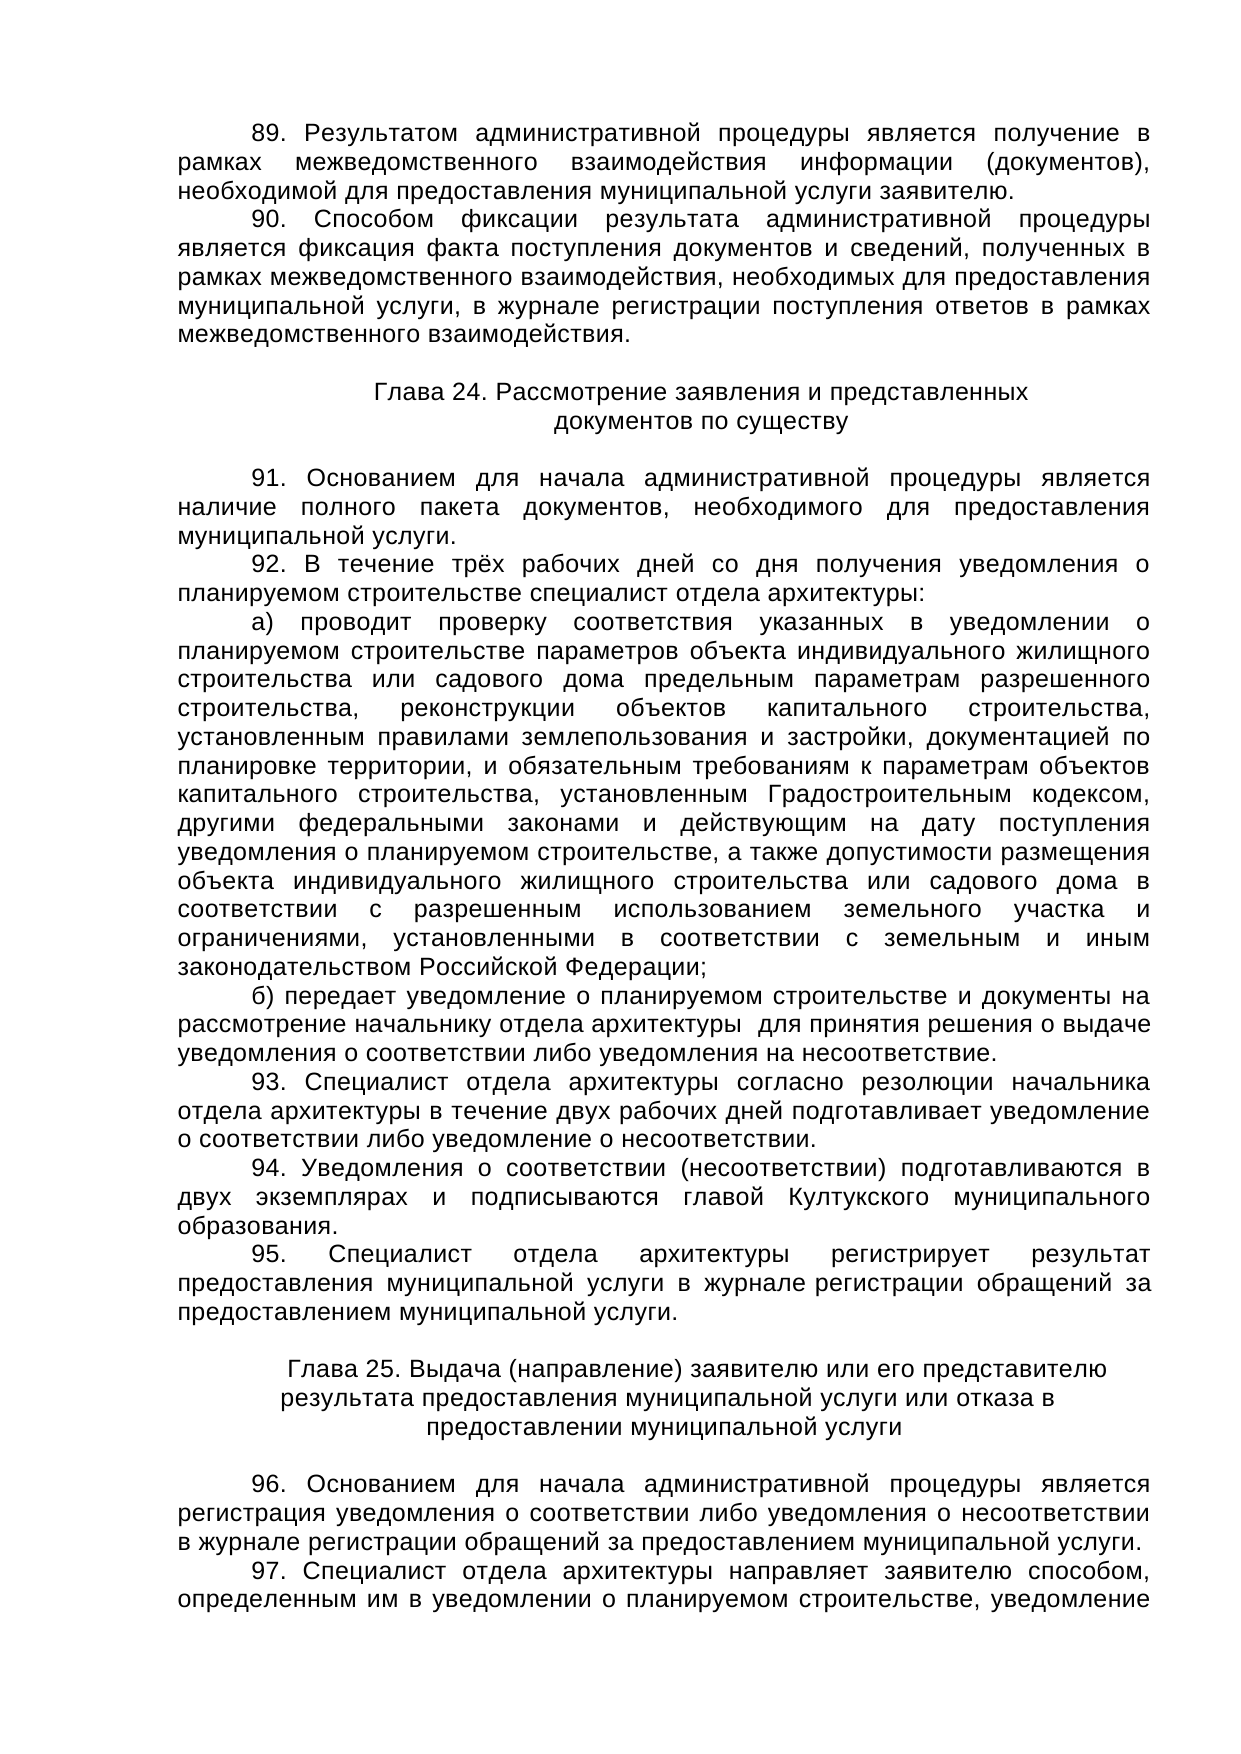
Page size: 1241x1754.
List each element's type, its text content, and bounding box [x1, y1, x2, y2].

text 91. Основанием для начала административной процедуры является наличие полного пакета документов, необходимого для предоставления муниципальной услуги. [177, 463, 1152, 549]
text Глава 25. Выдача (направление) заявителю или его представителю результата предоставления муниципальной услуги или отказа в предоставлении муниципальной услуги [177, 1354, 1152, 1441]
text б) передает уведомление о планируемом строительстве и документы на рассмотрение начальнику отдела архитектуры для принятия решения о выдаче уведомления о соответствии либо уведомления на несоответствие. [177, 981, 1152, 1067]
text 90. Способом фиксации результата административной процедуры является фиксация факта поступления документов и сведений, полученных в рамках межведомственного взаимодействия, необходимых для предоставления муниципальной услуги, в журнале регистрации поступления ответов в рамках межведомственного взаимодействия. [177, 204, 1152, 348]
text документов по существу [177, 406, 1152, 434]
text 95. Специалист отдела архитектуры регистрирует результат предоставления муниципальной услуги в журнале регистрации обращений за предоставлением муниципальной услуги. [177, 1239, 1152, 1326]
text 92. В течение трёх рабочих дней со дня получения уведомления о планируемом строительстве специалист отдела архитектуры: [177, 549, 1152, 607]
text 96. Основанием для начала административной процедуры является регистрация уведомления о соответствии либо уведомления о несоответствии в журнале регистрации обращений за предоставлением муниципальной услуги. [177, 1469, 1152, 1556]
text 93. Специалист отдела архитектуры согласно резолюции начальника отдела архитектуры в течение двух рабочих дней подготавливает уведомление о соответствии либо уведомление о несоответствии. [177, 1067, 1152, 1153]
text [177, 1556, 1152, 1613]
text 94. Уведомления о соответствии (несоответствии) подготавливаются в двух экземплярах и подписываются главой Култукского муниципального образования. [177, 1153, 1152, 1239]
text 89. Результатом административной процедуры является получение в рамках межведомственного взаимодействия информации (документов), необходимой для предоставления муниципальной услуги заявителю. [177, 118, 1152, 204]
text Глава 24. Рассмотрение заявления и представленных [177, 377, 1152, 406]
text а) проводит проверку соответствия указанных в уведомлении о планируемом строительстве параметров объекта индивидуального жилищного строительства или садового дома предельным параметрам разрешенного строительства, реконструкции объектов капитального строительства, установленным правилами землепользования и застройки, документацией по планировке территории, и обязательным требованиям к параметрам объектов капитального строительства, установленным Градостроительным кодексом, другими федеральными законами и действующим на дату поступления уведомления о планируемом строительстве, а также допустимости размещения объекта индивидуального жилищного строительства или садового дома в соответствии с разрешенным использованием земельного участка и ограничениями, установленными в соответствии с земельным и иным законодательством Российской Федерации; [177, 607, 1152, 981]
